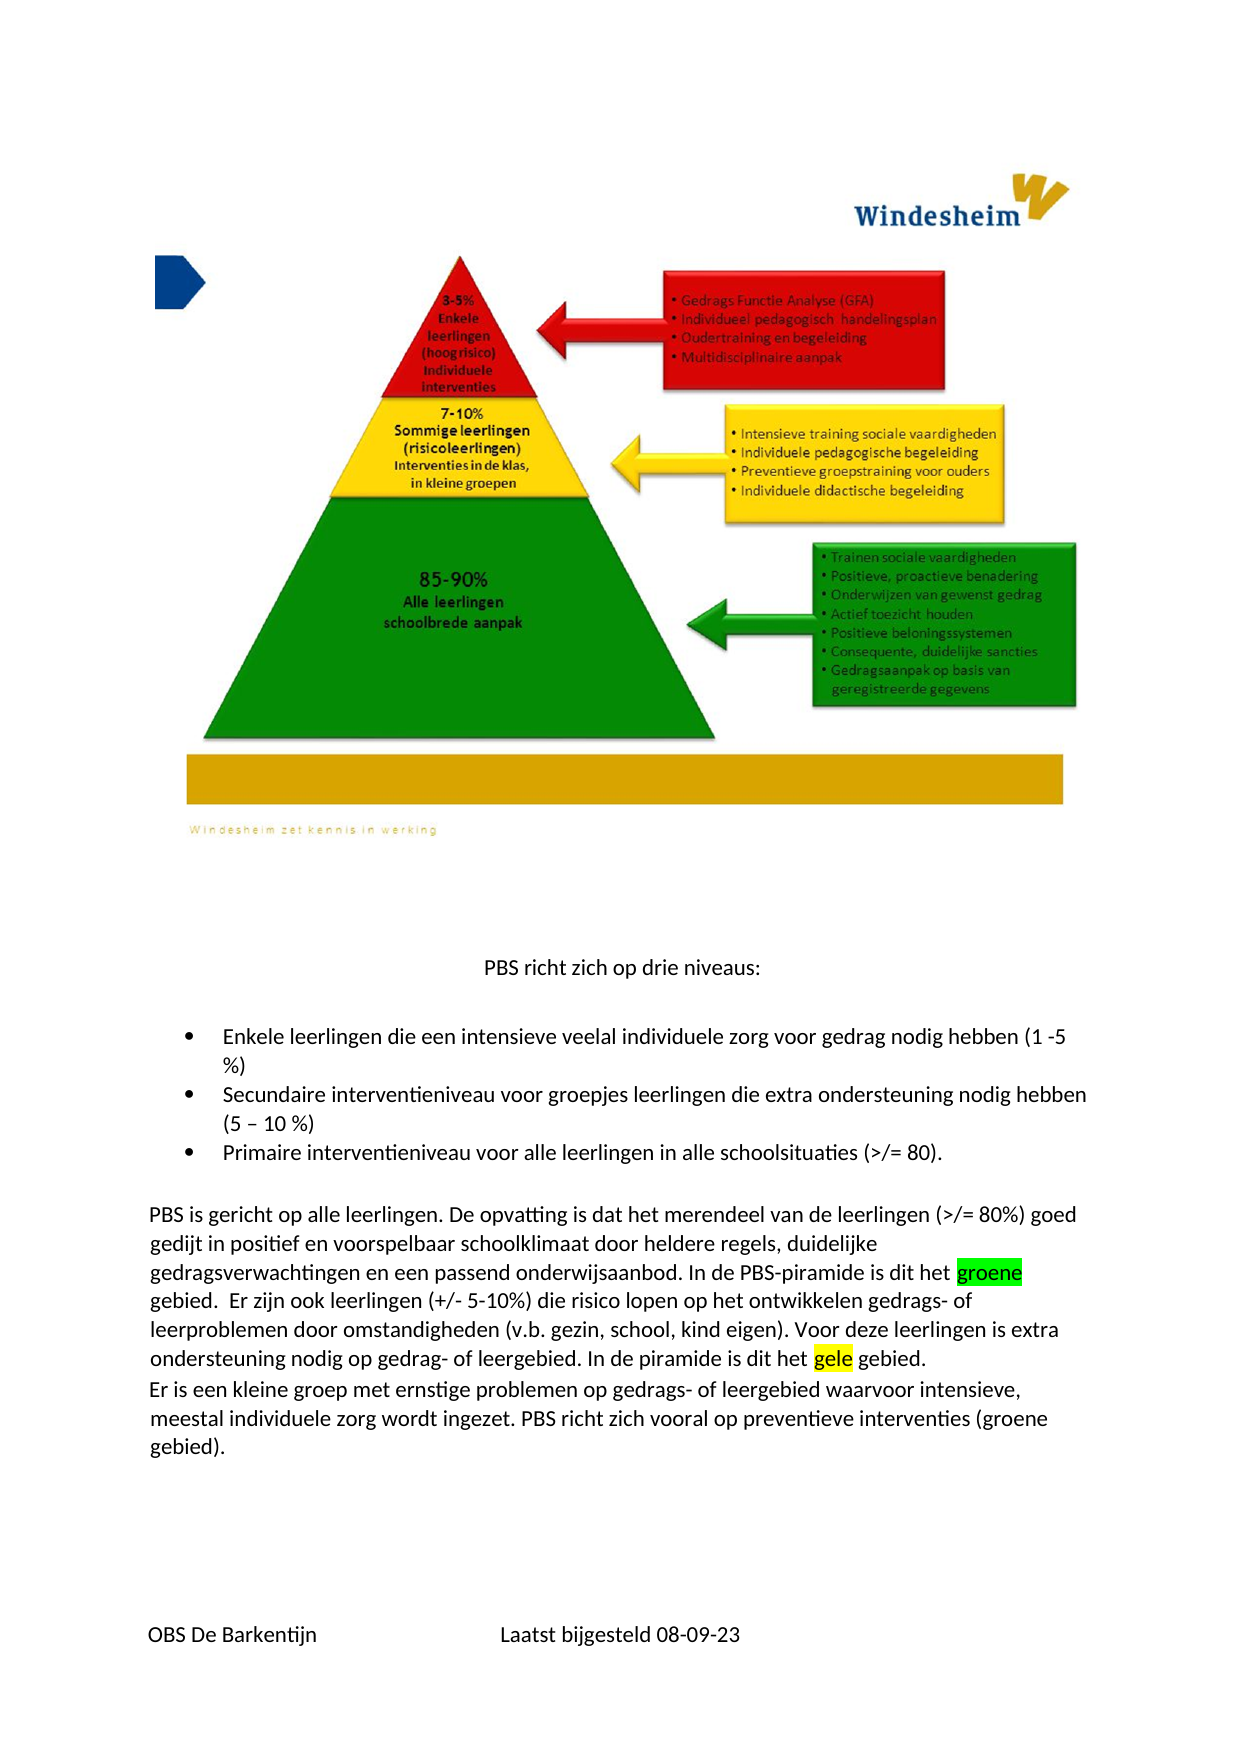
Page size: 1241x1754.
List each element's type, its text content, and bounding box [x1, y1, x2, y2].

list Enkele leerlingen die een intensieve veelal individuele zorg voor gedrag nodig hebben (1 -5 %) [185, 1022, 1092, 1079]
text PBS richt zich op drie niveaus: [155, 953, 1090, 982]
list Secundaire interventieniveau voor groepjes leerlingen die extra ondersteuning nodig hebben (5 – 10 %) [185, 1080, 1092, 1137]
text PBS is gericht op alle leerlingen. De opvatting is dat het merendeel van de leerlingen (>/= 80%) goed gedijt in positief en voorspelbaar schoolklimaat door heldere regels, duidelijke gedragsverwachtingen en een passend onderwijsaanbod. In de PBS-piramide is dit het groene gebied. Er zijn ook leerlingen (+/- 5-10%) die risico lopen op het ontwikkelen gedrags- of leerproblemen door omstandigheden (v.b. gezin, school, kind eigen). Voor deze leerlingen is extra ondersteuning nodig op gedrag- of leergebied. In de piramide is dit het gele gebied. [149, 1200, 1092, 1372]
text Er is een kleine groep met ernstige problemen op gedrags- of leergebied waarvoor intensieve, meestal individuele zorg wordt ingezet. PBS richt zich vooral op preventieve interventies (groene gebied). [149, 1375, 1092, 1461]
picture [155, 147, 1095, 853]
list Primaire interventieniveau voor alle leerlingen in alle schoolsituaties (>/= 80). [185, 1138, 1092, 1166]
